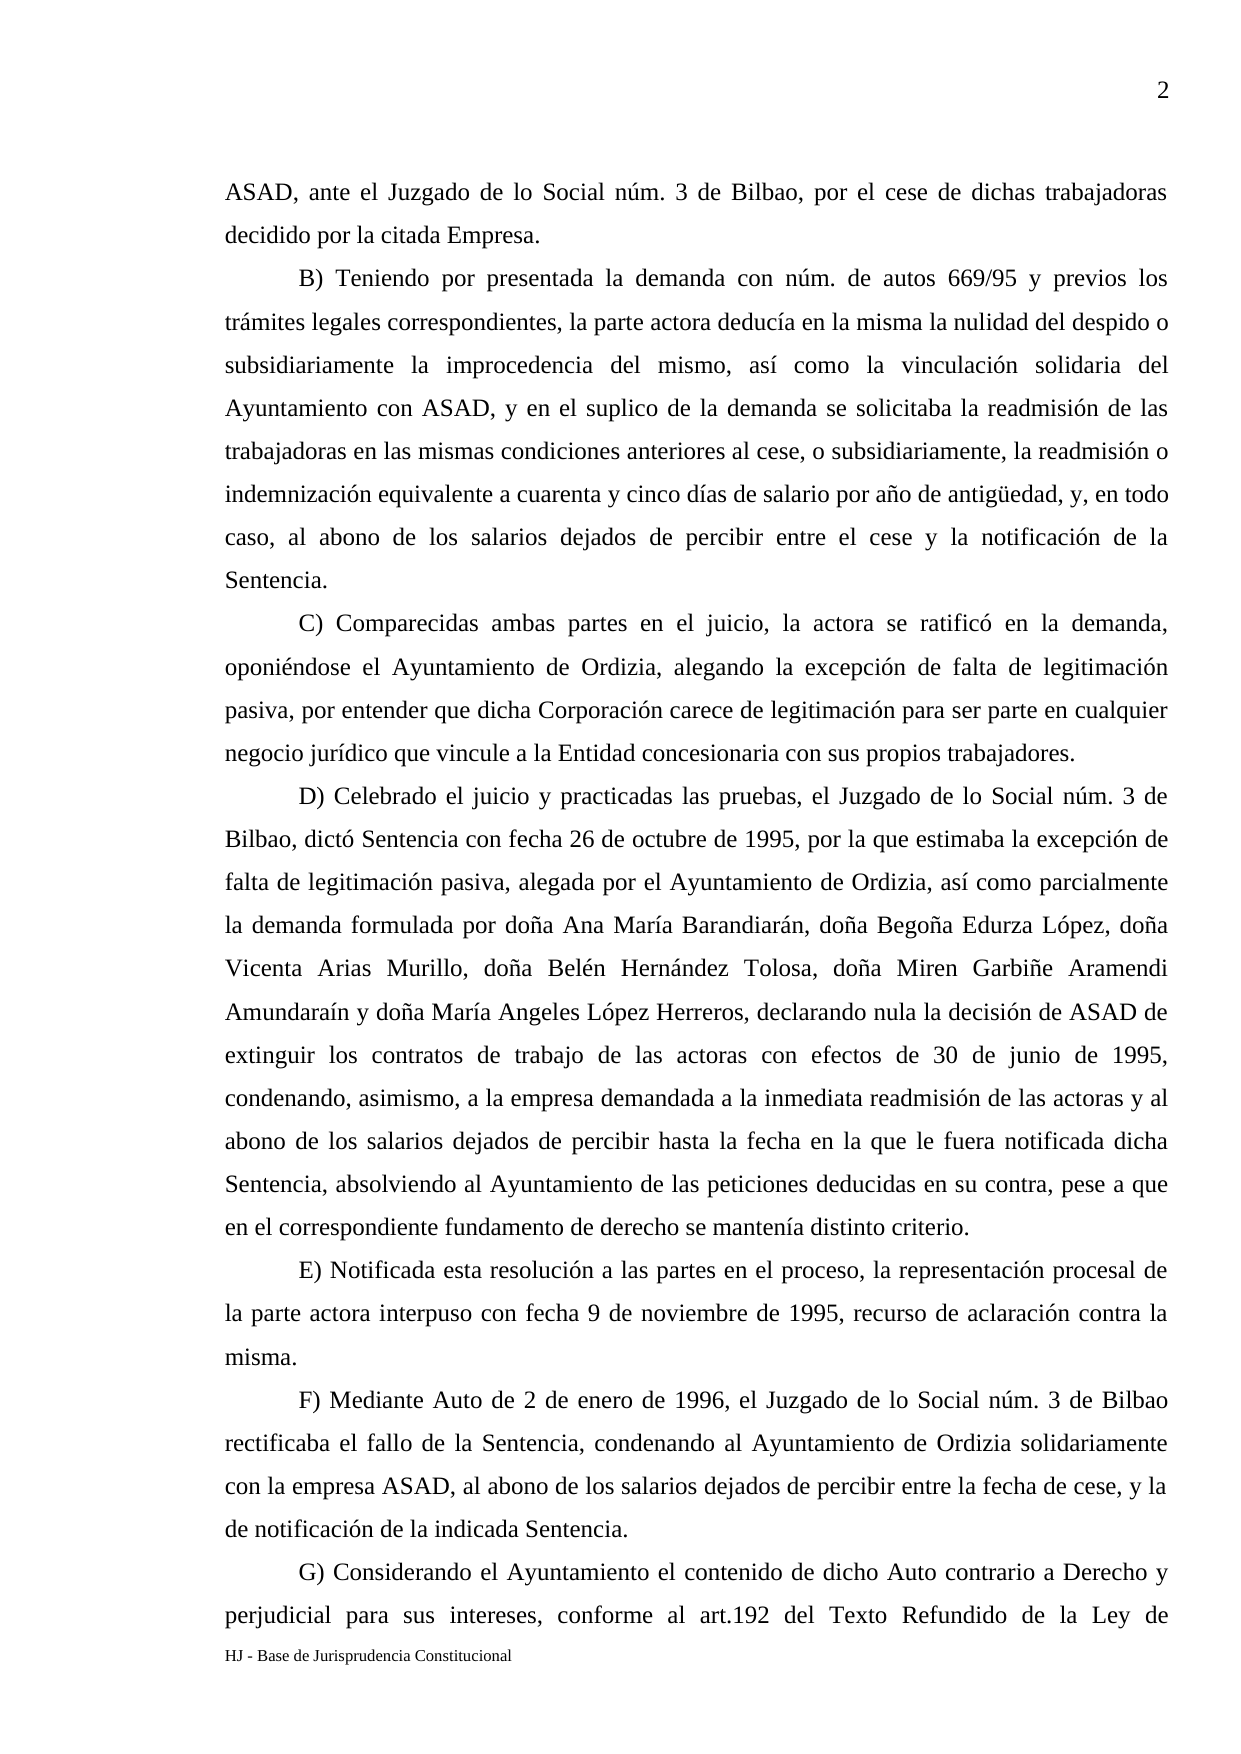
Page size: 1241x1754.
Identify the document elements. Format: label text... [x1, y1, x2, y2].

text B) Teniendo por presentada la demanda con núm. de autos 669/95 y previos los trámites legales correspondientes, la parte actora deducía en la misma la nulidad del despido o subsidiariamente la improcedencia del mismo, así como la vinculación solidaria del Ayuntamiento con ASAD, y en el suplico de la demanda se solicitaba la readmisión de las trabajadoras en las mismas condiciones anteriores al cese, o subsidiariamente, la readmisión o indemnización equivalente a cuarenta y cinco días de salario por año de antigüedad, y, en todo caso, al abono de los salarios dejados de percibir entre el cese y la notificación de la Sentencia. [224, 263, 1169, 594]
text F) Mediante Auto de 2 de enero de 1996, el Juzgado de lo Social núm. 3 de Bilbao rectificaba el fallo de la Sentencia, condenando al Ayuntamiento de Ordizia solidariamente con la empresa ASAD, al abono de los salarios dejados de percibir entre la fecha de cese, y la de notificación de la indicada Sentencia. [224, 1385, 1169, 1543]
text D) Celebrado el juicio y practicadas las pruebas, el Juzgado de lo Social núm. 3 de Bilbao, dictó Sentencia con fecha 26 de octubre de 1995, por la que estimaba la excepción de falta de legitimación pasiva, alegada por el Ayuntamiento de Ordizia, así como parcialmente la demanda formulada por doña Ana María Barandiarán, doña Begoña Edurza López, doña Vicenta Arias Murillo, doña Belén Hernández Tolosa, doña Miren Garbiñe Aramendi Amundaraín y doña María Angeles López Herreros, declarando nula la decisión de ASAD de extinguir los contratos de trabajo de las actoras con efectos de 30 de junio de 1995, condenando, asimismo, a la empresa demandada a la inmediata readmisión de las actoras y al abono de los salarios dejados de percibir hasta la fecha en la que le fuera notificada dicha Sentencia, absolviendo al Ayuntamiento de las peticiones deducidas en su contra, pese a que en el correspondiente fundamento de derecho se mantenía distinto criterio. [224, 781, 1169, 1241]
text E) Notificada esta resolución a las partes en el proceso, la representación procesal de la parte actora interpuso con fecha 9 de noviembre de 1995, recurso de aclaración contra la misma. [224, 1255, 1169, 1370]
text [224, 177, 1169, 249]
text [224, 1557, 1169, 1629]
text C) Comparecidas ambas partes en el juicio, la actora se ratificó en la demanda, oponiéndose el Ayuntamiento de Ordizia, alegando la excepción de falta de legitimación pasiva, por entender que dicha Corporación carece de legitimación para ser parte en cualquier negocio jurídico que vincule a la Entidad concesionaria con sus propios trabajadores. [224, 608, 1169, 767]
